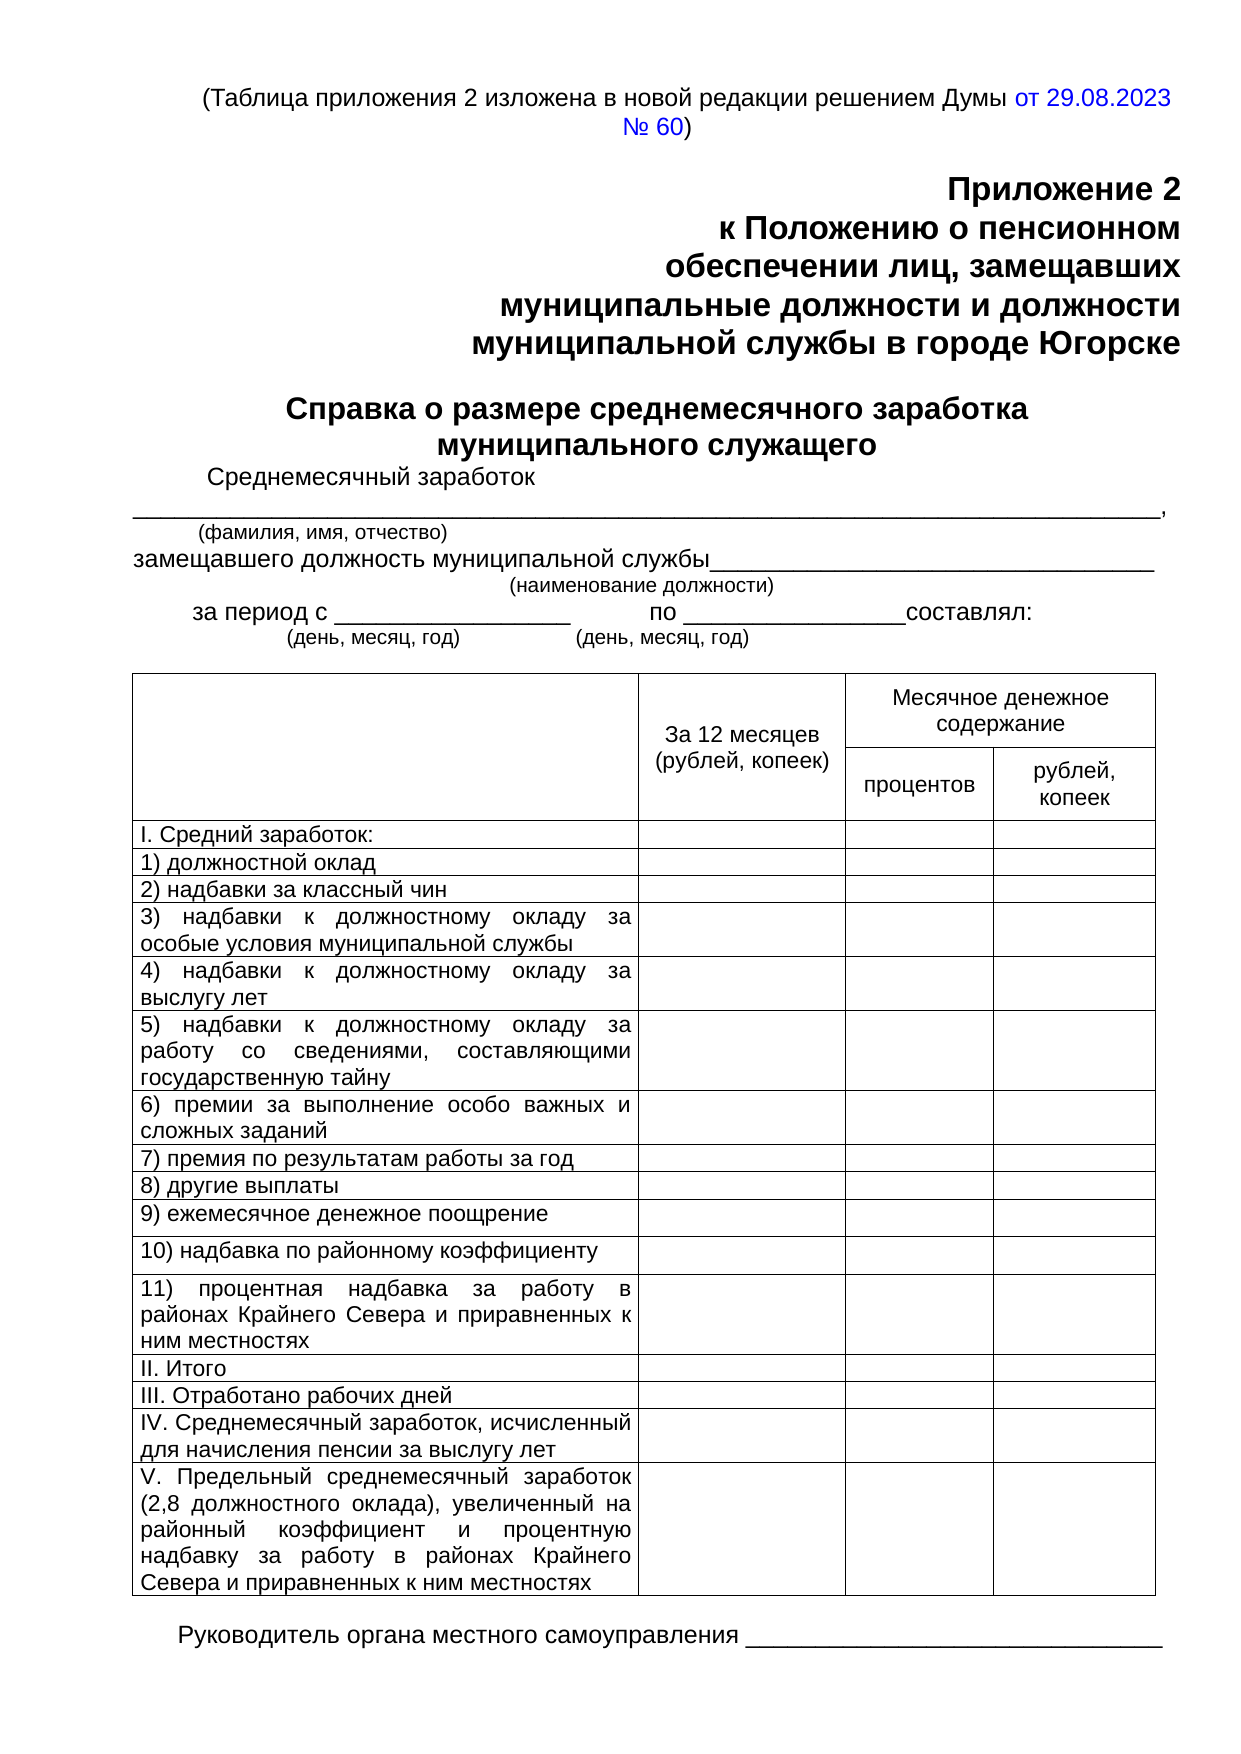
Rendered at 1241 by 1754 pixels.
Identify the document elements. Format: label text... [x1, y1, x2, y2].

table_cell [994, 1091, 1155, 1144]
table_cell [639, 1172, 845, 1198]
text Руководитель органа местного самоуправления ______________________________ [133, 1620, 1181, 1649]
table_cell [639, 1275, 845, 1353]
subtitle Приложение 2 [133, 169, 1181, 208]
table_cell 1) должностной оклад [133, 849, 638, 875]
table_cell [846, 957, 993, 1010]
table_cell [846, 903, 993, 956]
table_cell [846, 821, 993, 847]
table_cell [994, 957, 1155, 1010]
subtitle муниципального служащего [133, 426, 1181, 462]
table_cell [994, 821, 1155, 847]
table_cell [994, 1355, 1155, 1381]
table_cell 5) надбавки к должностному окладу за работу со сведениями, составляющими государственную тайну [133, 1011, 638, 1090]
table_cell [846, 876, 993, 902]
subtitle к Положению о пенсионном [133, 208, 1181, 246]
table_cell [639, 1237, 845, 1273]
table_cell III. Отработано рабочих дней [133, 1382, 638, 1408]
table_cell I. Средний заработок: [133, 821, 638, 847]
table_cell 2) надбавки за классный чин [133, 876, 638, 902]
table_cell [994, 1011, 1155, 1090]
subtitle Справка о размере среднемесячного заработка [133, 390, 1181, 426]
text Среднемесячный заработок __________________________________________________________________________, [133, 462, 1181, 520]
table_cell рублей, копеек [994, 748, 1155, 820]
table_cell [994, 1409, 1155, 1462]
table_cell 10) надбавка по районному коэффициенту [133, 1237, 638, 1273]
table_header [133, 674, 638, 820]
text за период с _________________ по ________________составлял: [133, 596, 1181, 625]
table_cell 6) премии за выполнение особо важных и сложных заданий [133, 1091, 638, 1144]
table_cell [639, 821, 845, 847]
table_cell [846, 1011, 993, 1090]
table_cell 3) надбавки к должностному окладу за особые условия муниципальной службы [133, 903, 638, 956]
table_cell [639, 1382, 845, 1408]
table_header За 12 месяцев (рублей, копеек) [639, 674, 845, 820]
table_cell [994, 849, 1155, 875]
table_cell [639, 1200, 845, 1236]
table_cell [639, 1091, 845, 1144]
table_cell 4) надбавки к должностному окладу за выслугу лет [133, 957, 638, 1010]
table_cell процентов [846, 748, 993, 820]
table_cell [994, 903, 1155, 956]
table_cell [994, 1463, 1155, 1595]
text (наименование должности) [428, 572, 1181, 596]
table_cell [639, 876, 845, 902]
table_cell [639, 957, 845, 1010]
table_cell [994, 1382, 1155, 1408]
table_cell [846, 1382, 993, 1408]
table_cell [994, 876, 1155, 902]
text замещавшего должность муниципальной службы________________________________ [133, 544, 1181, 572]
table_cell [846, 1237, 993, 1273]
table_cell [846, 849, 993, 875]
table_cell V. Предельный среднемесячный заработок (2,8 должностного оклада), увеличенный на районный коэффициент и процентную надбавку за работу в районах Крайнего Севера и приравненных к ним местностях [133, 1463, 638, 1595]
table_cell [846, 1172, 993, 1198]
table_cell [639, 1011, 845, 1090]
table_cell 7) премия по результатам работы за год [133, 1145, 638, 1171]
table_cell 8) другие выплаты [133, 1172, 638, 1198]
text (день, месяц, год) (день, месяц, год) [207, 625, 1181, 649]
table_cell [639, 903, 845, 956]
table_cell [846, 1145, 993, 1171]
table_header Месячное денежное содержание [846, 674, 1155, 747]
table_cell [846, 1409, 993, 1462]
table_cell IV. Среднемесячный заработок, исчисленный для начисления пенсии за выслугу лет [133, 1409, 638, 1462]
table_cell [994, 1275, 1155, 1353]
table_cell [846, 1200, 993, 1236]
text (фамилия, имя, отчество) [133, 520, 1181, 544]
table_cell [846, 1355, 993, 1381]
table_cell 9) ежемесячное денежное поощрение [133, 1200, 638, 1236]
table_cell [994, 1237, 1155, 1273]
table_cell [846, 1463, 993, 1595]
subtitle обеспечении лиц, замещавших [133, 246, 1181, 285]
table_cell [994, 1200, 1155, 1236]
subtitle муниципальной службы в городе Югорске [133, 323, 1181, 362]
table_cell 11) процентная надбавка за работу в районах Крайнего Севера и приравненных к ним местностях [133, 1275, 638, 1353]
subtitle (Таблица приложения 2 изложена в новой редакции решением Думы от 29.08.2023 № 60) [133, 83, 1181, 141]
table_cell [994, 1145, 1155, 1171]
table_cell [994, 1172, 1155, 1198]
table_cell [639, 1145, 845, 1171]
table_cell [846, 1091, 993, 1144]
table_cell [639, 1409, 845, 1462]
table_cell II. Итого [133, 1355, 638, 1381]
subtitle муниципальные должности и должности [133, 285, 1181, 323]
table_cell [639, 849, 845, 875]
table_cell [846, 1275, 993, 1353]
table_cell [639, 1355, 845, 1381]
table_cell [639, 1463, 845, 1595]
